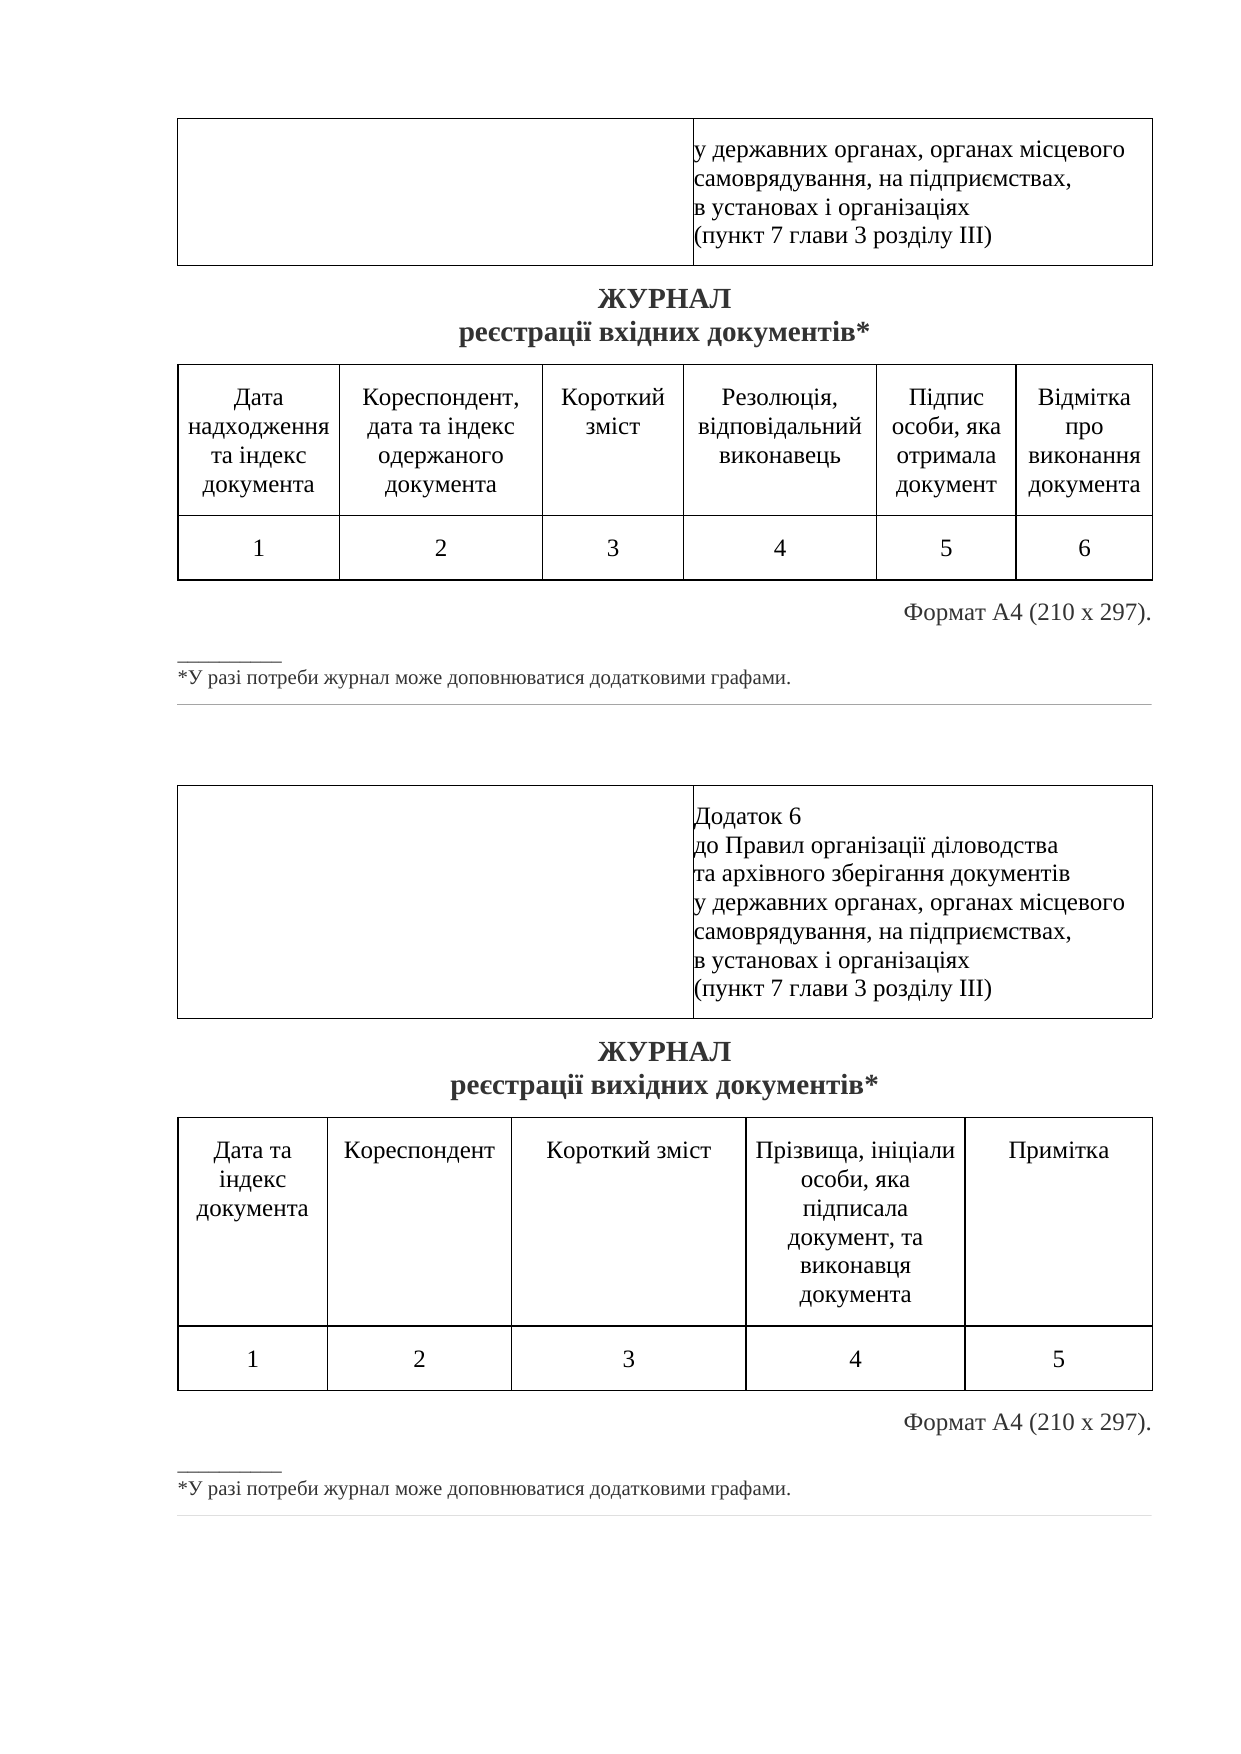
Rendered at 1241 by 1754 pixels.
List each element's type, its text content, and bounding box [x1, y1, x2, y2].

table_cell 3 [512, 1327, 745, 1390]
table_header Дата та індекс документа [179, 1118, 327, 1325]
table_cell 5 [877, 516, 1015, 579]
table_header [178, 119, 693, 265]
table_header Резолюція, відповідальний виконавець [684, 365, 876, 515]
table_header Прізвища, ініціали особи, яка підписала документ, та виконавця документа [747, 1118, 964, 1325]
table_cell 3 [543, 516, 683, 579]
table_cell 4 [747, 1327, 964, 1390]
table_cell 4 [684, 516, 876, 579]
table_header Відмітка про виконання документа [1017, 365, 1152, 515]
table_header Короткий зміст [512, 1118, 745, 1325]
table_cell 1 [179, 516, 339, 579]
text ЖУРНАЛ реєстрації вхідних документів* [177, 281, 1152, 348]
table_cell 6 [1017, 516, 1152, 579]
table_header Дата надходження та індекс документа [179, 365, 339, 515]
table_header Підпис особи, яка отримала документ [877, 365, 1015, 515]
table_cell 1 [179, 1327, 327, 1390]
text Формат А4 (210 х 297). [177, 597, 1152, 625]
text __________ *У разі потреби журнал може доповнюватися додатковими графами. [177, 641, 1152, 689]
table_header Короткий зміст [543, 365, 683, 515]
table_cell 2 [340, 516, 542, 579]
table_header Кореспондент [328, 1118, 511, 1325]
table_cell 2 [328, 1327, 511, 1390]
table_header Кореспондент, дата та індекс одержаного документа [340, 365, 542, 515]
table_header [694, 119, 1152, 265]
table_header [178, 786, 693, 1018]
table_header Примітка [966, 1118, 1152, 1325]
text ЖУРНАЛ реєстрації вихідних документів* [177, 1034, 1152, 1101]
table_cell 5 [966, 1327, 1152, 1390]
table_header Додаток 6 до Правил організації діловодства та архівного зберігання документів у державних органах, органах місцевого самоврядування, на підприємствах, в установах і організаціях (пункт 7 глави 3 розділу ІIІ) [694, 786, 1152, 1018]
text Формат А4 (210 х 297). [177, 1407, 1152, 1436]
text __________ *У разі потреби журнал може доповнюватися додатковими графами. [177, 1451, 1152, 1499]
